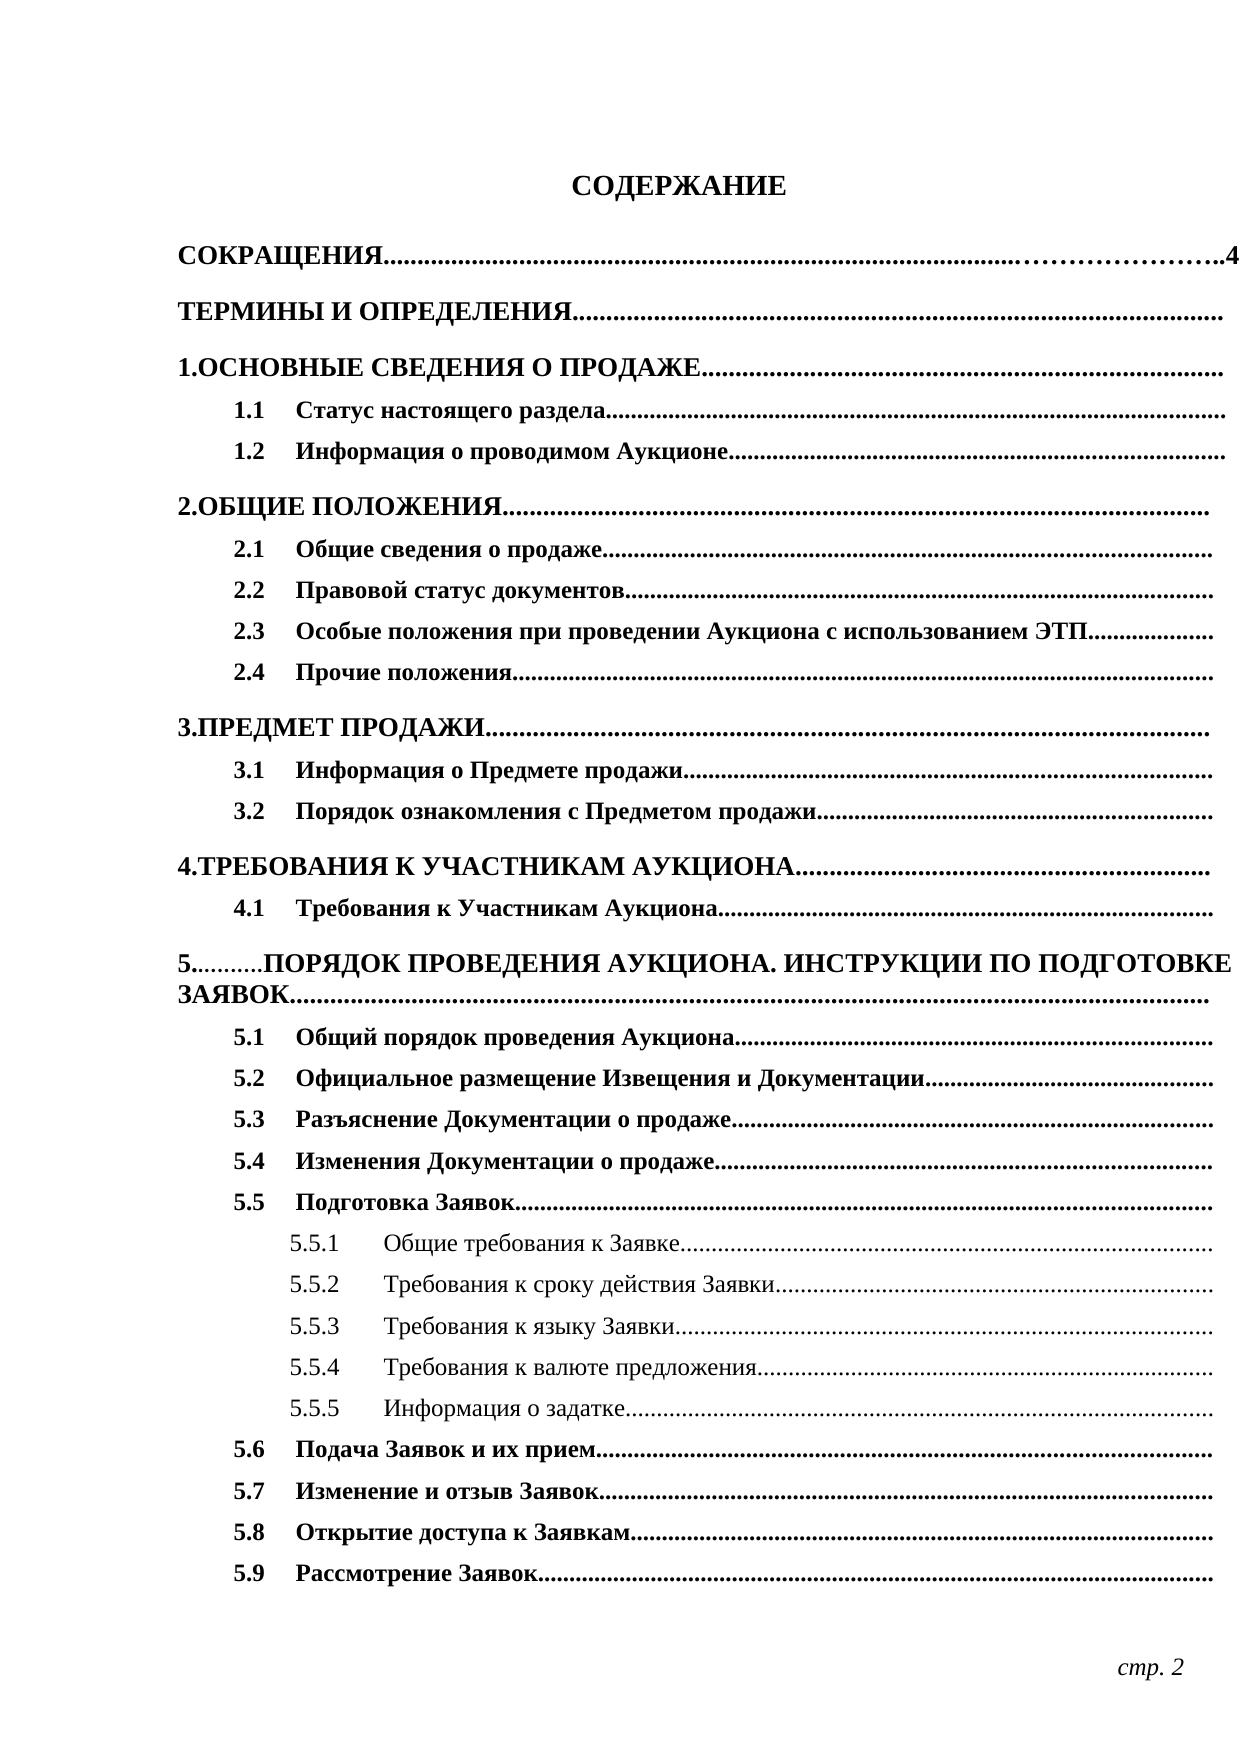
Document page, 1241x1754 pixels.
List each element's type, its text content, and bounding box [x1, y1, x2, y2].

text 5.5.5 Информация о задатке 20 [289, 1393, 1181, 1422]
text 5.5.1 Общие требования к Заявке 18 [289, 1228, 1181, 1257]
text 2.1 Общие сведения о продаже 11 [233, 534, 1181, 562]
text 5.6 Подача Заявок и их прием 20 [233, 1434, 1181, 1463]
text 5.5.2 Требования к сроку действия Заявки 19 [289, 1269, 1181, 1298]
text 3.2 Порядок ознакомления с Предметом продажи 15 [233, 796, 1181, 825]
text 5.7 Изменение и отзыв Заявок 21 [233, 1476, 1181, 1504]
text 3.1 Информация о Предмете продажи 13 [233, 755, 1181, 784]
text 5.5.4 Требования к валюте предложения 20 [289, 1352, 1181, 1381]
text 5.1 Общий порядок проведения Аукциона 17 [233, 1022, 1181, 1051]
text 5.5.3 Требования к языку Заявки 19 [289, 1311, 1181, 1339]
text 5.5 Подготовка Заявок 18 [233, 1187, 1181, 1216]
text ТЕРМИНЫ И ОПРЕДЕЛЕНИЯ 5 [177, 295, 1181, 326]
text 2.3 Особые положения при проведении Аукциона с использованием ЭТП 11 [233, 616, 1181, 645]
text 2.2 Правовой статус документов 11 [233, 575, 1181, 604]
text 3.ПРЕДМЕТ ПРОДАЖИ 13 [177, 711, 1181, 742]
text 5.9 Рассмотрение Заявок 21 [233, 1558, 1181, 1587]
text 5.3 Разъяснение Документации о продаже 17 [233, 1104, 1181, 1133]
text 1.ОСНОВНЫЕ СВЕДЕНИЯ О ПРОДАЖЕ 6 [177, 351, 1181, 383]
text 1.1 Статус настоящего раздела 6 [233, 395, 1181, 424]
text 5.4 Изменения Документации о продаже 18 [233, 1146, 1181, 1174]
text 4.ТРЕБОВАНИЯ К УЧАСТНИКАМ АУКЦИОНА 16 [177, 850, 1181, 881]
text 5.2 Официальное размещение Извещения и Документации 17 [233, 1063, 1181, 1092]
text 5.8 Открытие доступа к Заявкам 21 [233, 1517, 1181, 1546]
text 2.4 Прочие положения 11 [233, 657, 1181, 686]
text СОДЕРЖАНИЕ [177, 168, 1181, 202]
text 1.2 Информация о проводимом Аукционе 6 [233, 436, 1181, 465]
text 4.1 Требования к Участникам Аукциона 16 [233, 893, 1181, 922]
text 5. ПОРЯДОК ПРОВЕДЕНИЯ АУКЦИОНА. ИНСТРУКЦИИ ПО ПОДГОТОВКЕ ЗАЯВОК 17 [177, 947, 1181, 1009]
text 2.ОБЩИЕ ПОЛОЖЕНИЯ 11 [177, 490, 1181, 521]
text СОКРАЩЕНИЯ …………………..4 [177, 239, 1181, 270]
